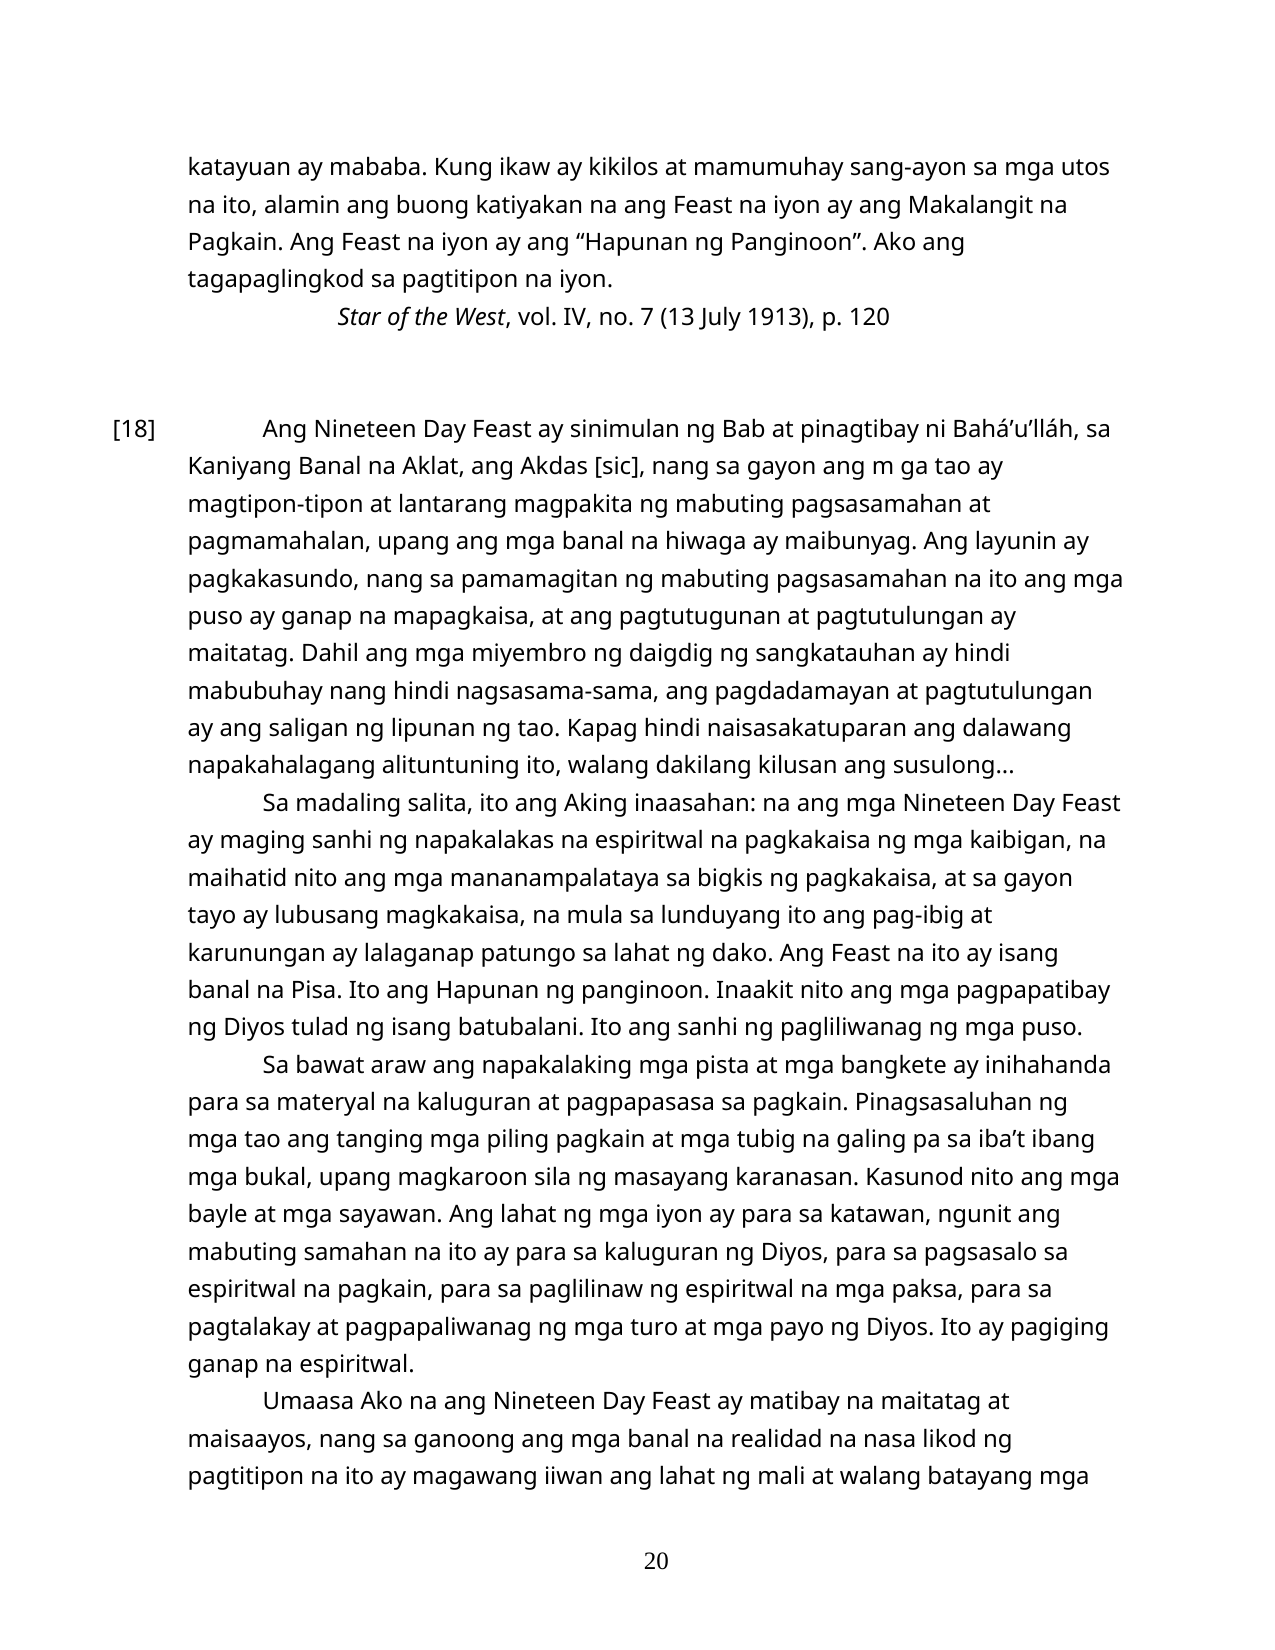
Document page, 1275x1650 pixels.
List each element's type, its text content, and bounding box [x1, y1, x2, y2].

text Sa madaling salita, ito ang Aking inaasahan: na ang mga Nineteen Day Feast ay maging sanhi ng napakalakas na espiritwal na pagkakaisa ng mga kaibigan, na maihatid nito ang mga mananampalataya sa bigkis ng pagkakaisa, at sa gayon tayo ay lubusang magkakaisa, na mula sa lunduyang ito ang pag-ibig at karunungan ay lalaganap patungo sa lahat ng dako. Ang Feast na ito ay isang banal na Pisa. Ito ang Hapunan ng panginoon. Inaakit nito ang mga pagpapatibay ng Diyos tulad ng isang batubalani. Ito ang sanhi ng pagliliwanag ng mga puso. [112, 786, 1125, 1043]
text Star of the West, vol. IV, no. 7 (13 July 1913), p. 120 [337, 299, 1125, 332]
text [112, 150, 1125, 295]
text Sa bawat araw ang napakalaking mga pista at mga bangkete ay inihahanda para sa materyal na kaluguran at pagpapasasa sa pagkain. Pinagsasaluhan ng mga tao ang tanging mga piling pagkain at mga tubig na galing pa sa iba’t ibang mga bukal, upang magkaroon sila ng masayang karanasan. Kasunod nito ang mga bayle at mga sayawan. Ang lahat ng mga iyon ay para sa katawan, ngunit ang mabuting samahan na ito ay para sa kaluguran ng Diyos, para sa pagsasalo sa espiritwal na pagkain, para sa paglilinaw ng espiritwal na mga paksa, para sa pagtalakay at pagpapaliwanag ng mga turo at mga payo ng Diyos. Ito ay pagiging ganap na espiritwal. [112, 1047, 1125, 1379]
text [18] Ang Nineteen Day Feast ay sinimulan ng Bab at pinagtibay ni Bahá’u’lláh, sa Kaniyang Banal na Aklat, ang Akdas [sic], nang sa gayon ang m ga tao ay magtipon-tipon at lantarang magpakita ng mabuting pagsasamahan at pagmamahalan, upang ang mga banal na hiwaga ay maibunyag. Ang layunin ay pagkakasundo, nang sa pamamagitan ng mabuting pagsasamahan na ito ang mga puso ay ganap na mapagkaisa, at ang pagtutugunan at pagtutulungan ay maitatag. Dahil ang mga miyembro ng daigdig ng sangkatauhan ay hindi mabubuhay nang hindi nagsasama-sama, ang pagdadamayan at pagtutulungan ay ang saligan ng lipunan ng tao. Kapag hindi naisasakatuparan ang dalawang napakahalagang alituntuning ito, walang dakilang kilusan ang susulong... [112, 412, 1125, 781]
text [112, 1384, 1125, 1491]
